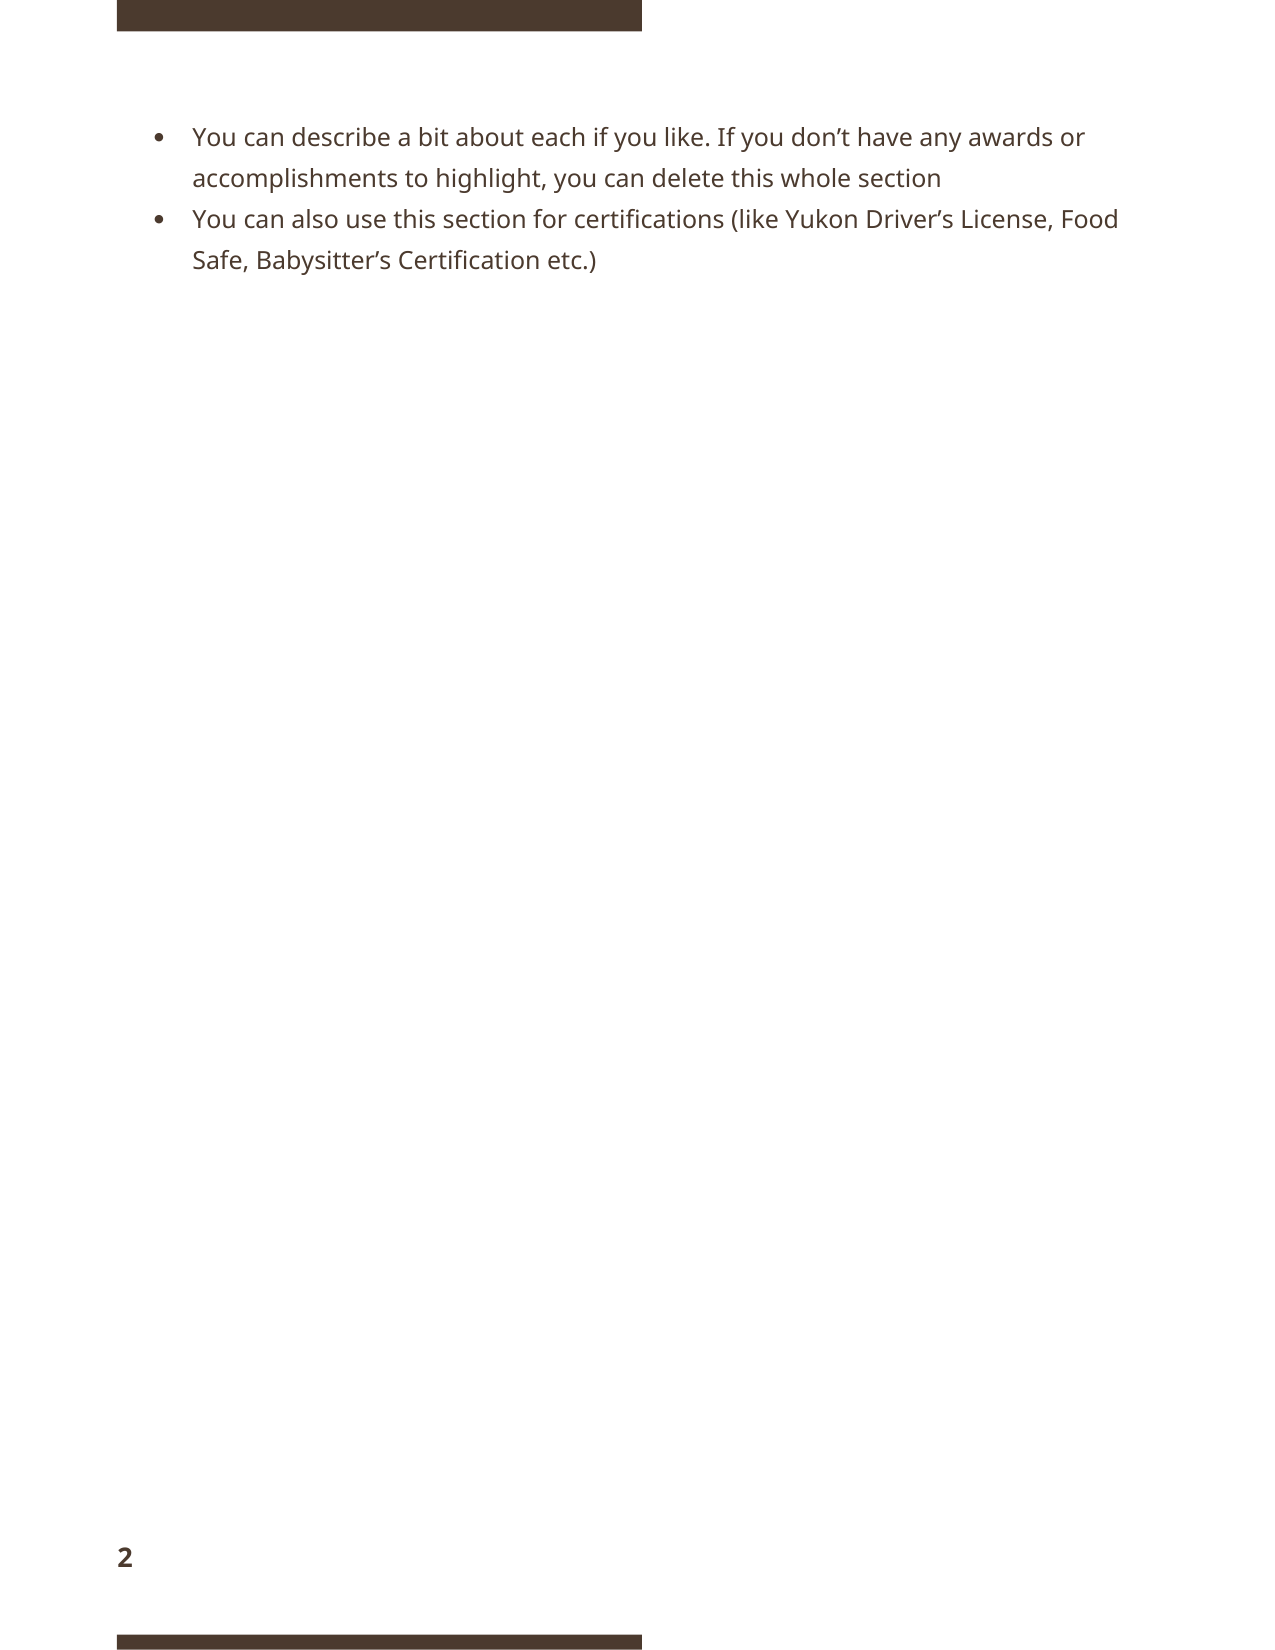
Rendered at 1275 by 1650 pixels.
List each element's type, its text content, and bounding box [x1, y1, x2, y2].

list You can also use this section for certifications (like Yukon Driver’s License, Food Safe, Babysitter’s Certification etc.) [154, 202, 1158, 277]
list You can describe a bit about each if you like. If you don’t have any awards or accomplishments to highlight, you can delete this whole section [154, 120, 1158, 195]
